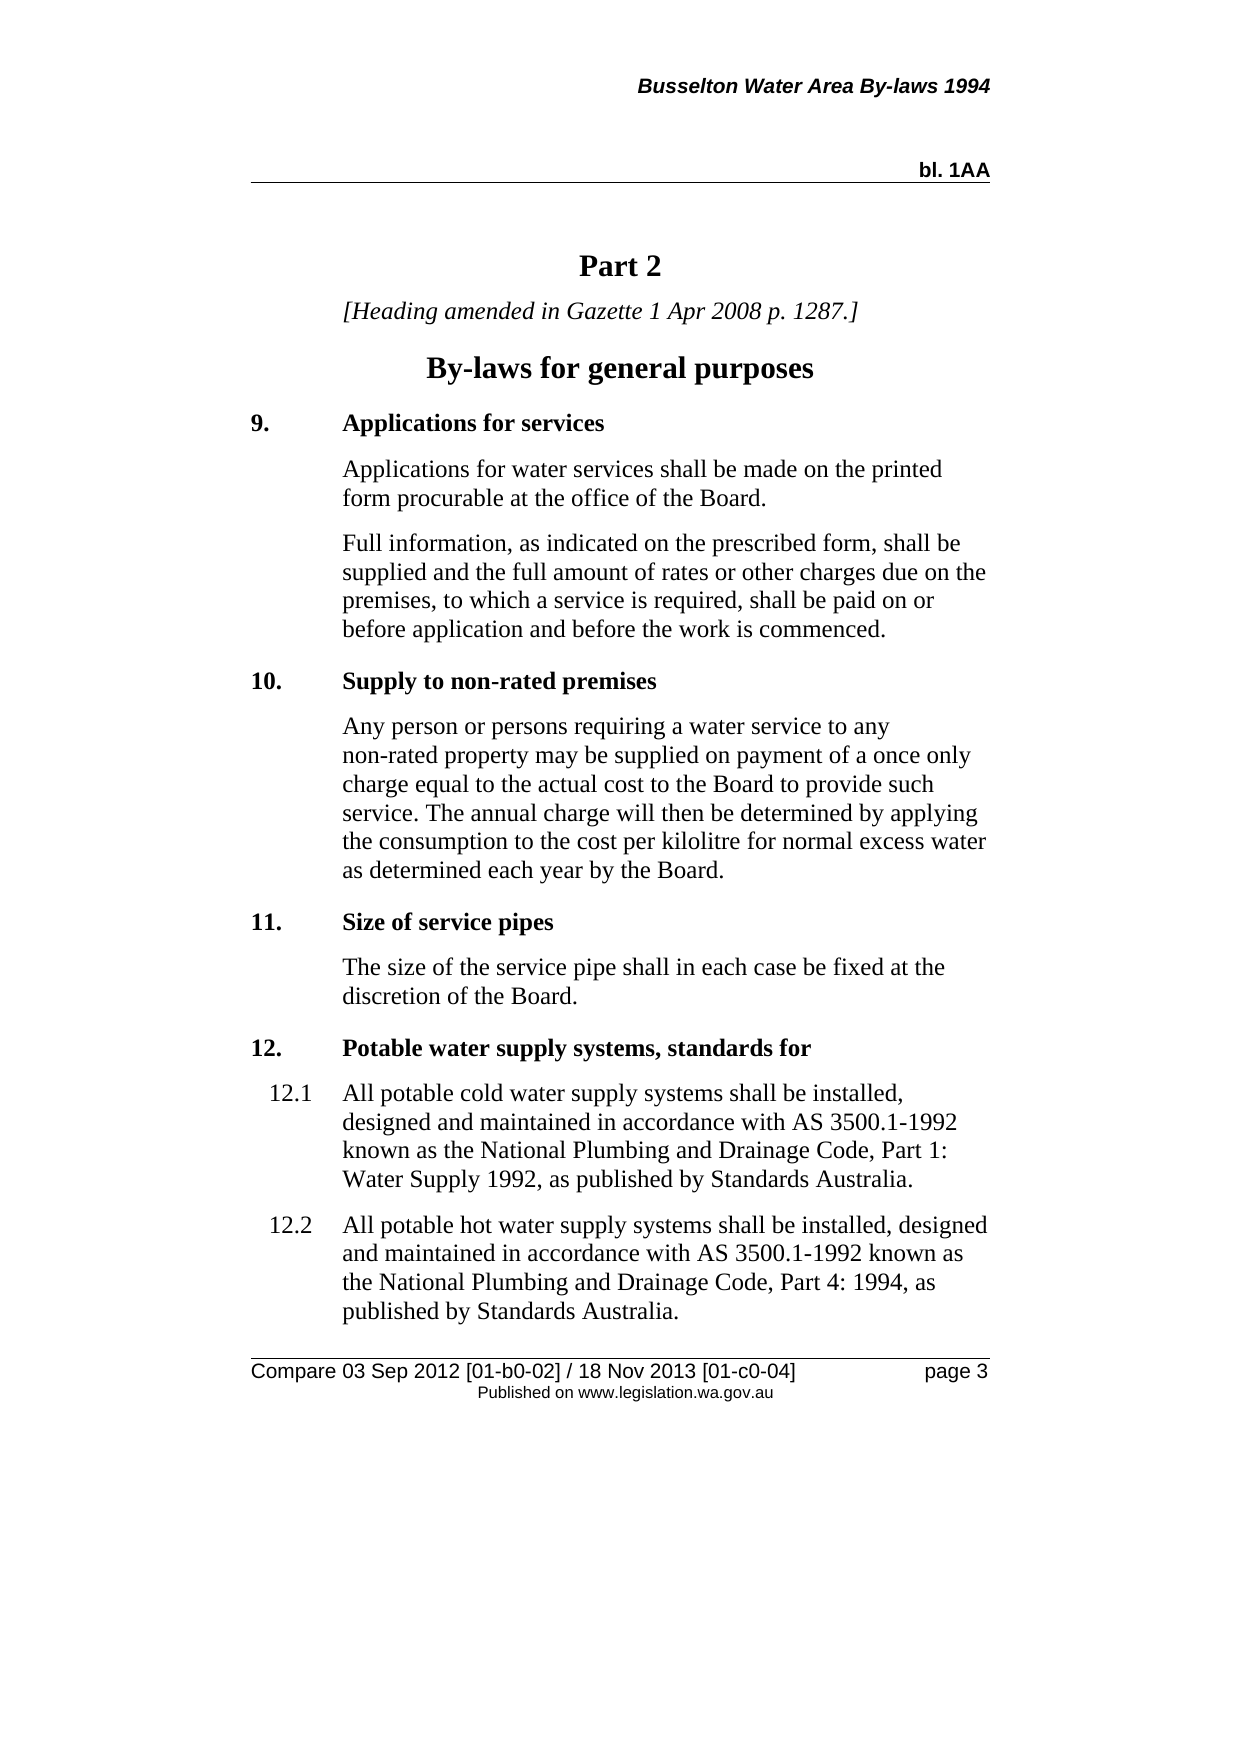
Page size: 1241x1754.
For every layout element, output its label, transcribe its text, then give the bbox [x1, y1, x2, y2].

text The size of the service pipe shall in each case be fixed at the discretion of the Board. [251, 952, 990, 1010]
subtitle 11. Size of service pipes [251, 907, 990, 936]
text Applications for water services shall be made on the printed form procurable at the office of the Board. [251, 454, 990, 511]
subtitle 12. Potable water supply systems, standards for [251, 1033, 990, 1061]
text Any person or persons requiring a water service to any non-rated property may be supplied on payment of a once only charge equal to the actual cost to the Board to provide such service. The annual charge will then be determined by applying the consumption to the cost per kilolitre for normal excess water as determined each year by the Board. [251, 711, 990, 884]
text 12.2 All potable hot water supply systems shall be installed, designed and maintained in accordance with AS 3500.1-1992 known as the National Plumbing and Drainage Code, Part 4: 1994, as published by Standards Australia. [251, 1210, 990, 1325]
subtitle [Heading amended in Gazette 1 Apr 2008 p. 1287.] [251, 296, 990, 325]
subtitle Part 2 [251, 247, 990, 283]
subtitle 10. Supply to non-rated premises [251, 666, 990, 695]
subtitle 9. Applications for services [251, 408, 990, 437]
subtitle By-laws for general purposes [251, 350, 990, 386]
text Full information, as indicated on the prescribed form, shall be supplied and the full amount of rates or other charges due on the premises, to which a service is required, shall be paid on or before application and before the work is commenced. [251, 528, 990, 643]
text 12.1 All potable cold water supply systems shall be installed, designed and maintained in accordance with AS 3500.1-1992 known as the National Plumbing and Drainage Code, Part 1: Water Supply 1992, as published by Standards Australia. [251, 1078, 990, 1193]
